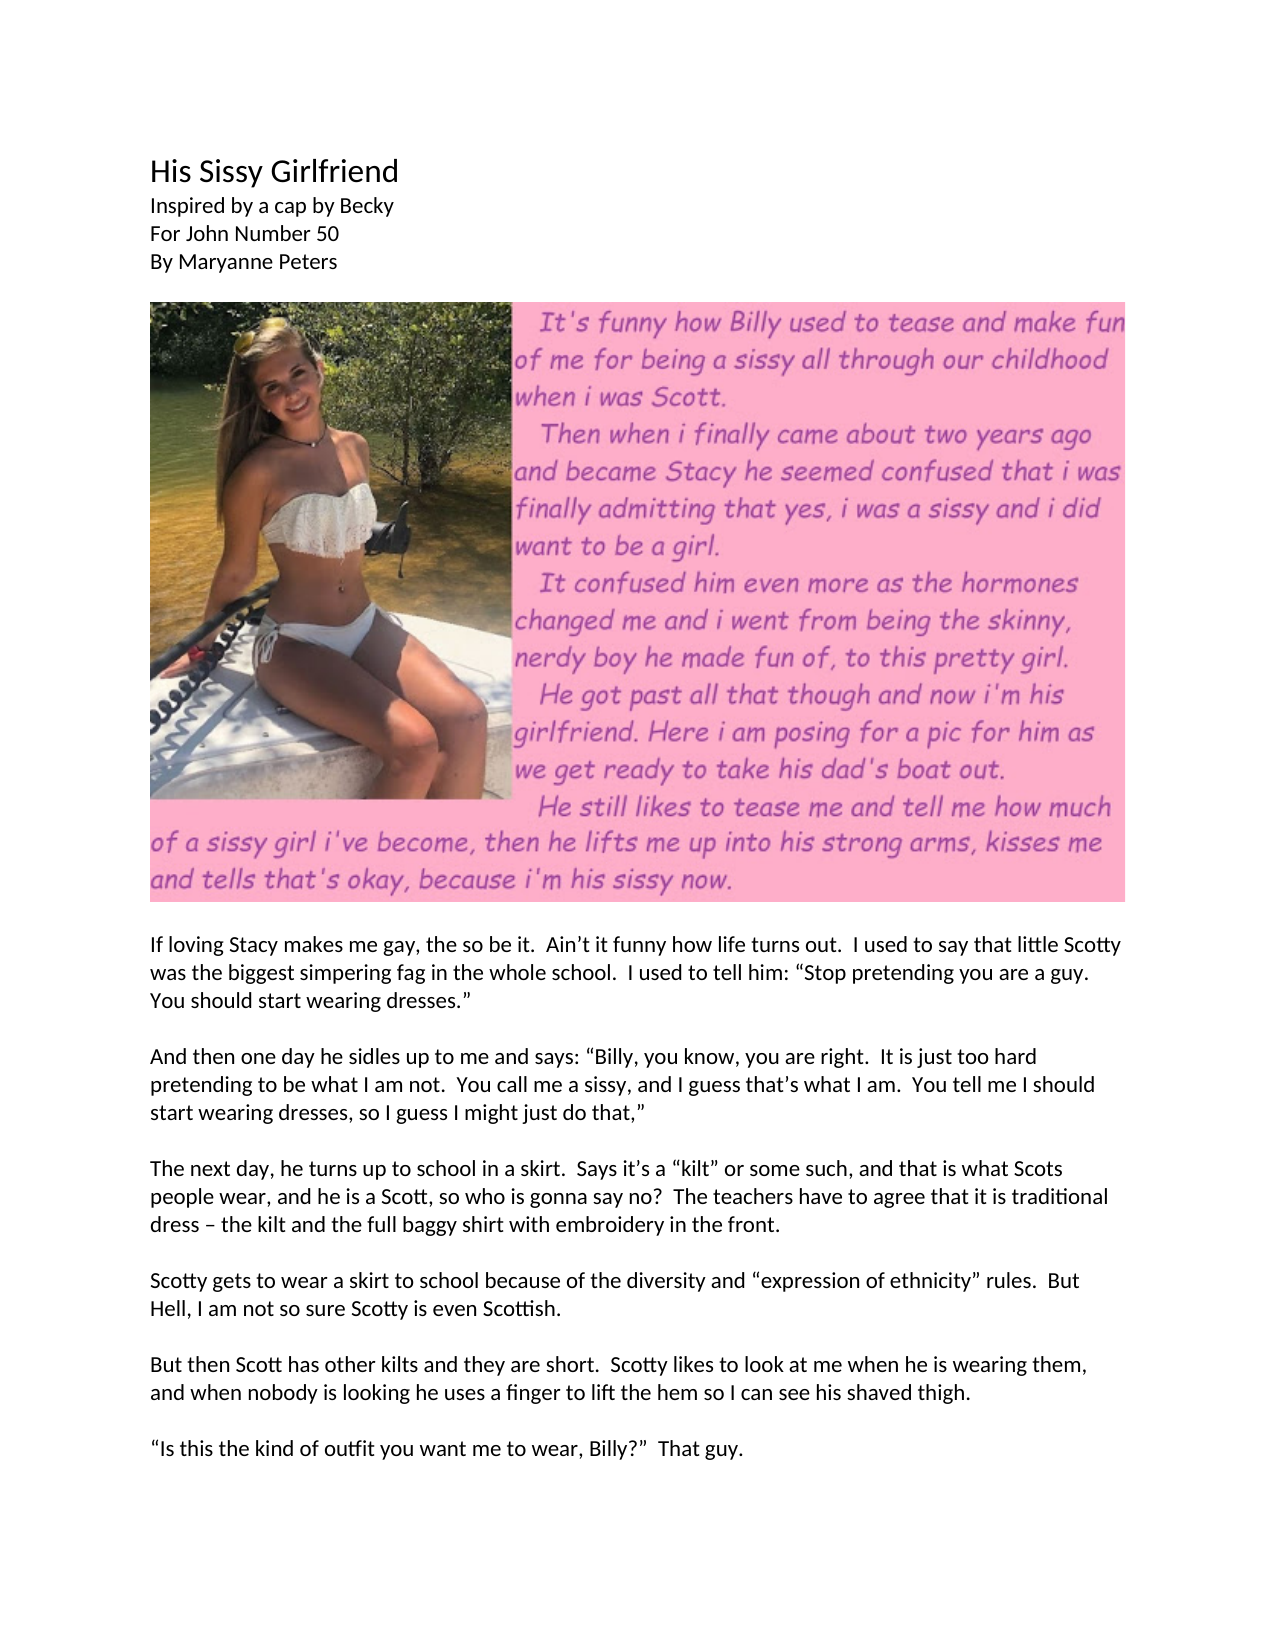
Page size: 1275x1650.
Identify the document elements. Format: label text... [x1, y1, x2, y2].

text By Maryanne Peters [150, 247, 1125, 275]
picture [150, 302, 1125, 902]
text If loving Stacy makes me gay, the so be it. Ain’t it funny how life turns out. I used to say that little Scotty was the biggest simpering fag in the whole school. I used to tell him: “Stop pretending you are a guy. You should start wearing dresses.” [150, 930, 1125, 1014]
text Inspired by a cap by Becky [150, 191, 1125, 219]
text For John Number 50 [150, 219, 1125, 247]
text “Is this the kind of outfit you want me to wear, Billy?” That guy. [150, 1434, 1125, 1462]
text The next day, he turns up to school in a skirt. Says it’s a “kilt” or some such, and that is what Scots people wear, and he is a Scott, so who is gonna say no? The teachers have to agree that it is traditional dress – the kilt and the full baggy shirt with embroidery in the front. [150, 1154, 1125, 1238]
text Scotty gets to wear a skirt to school because of the diversity and “expression of ethnicity” rules. But Hell, I am not so sure Scotty is even Scottish. [150, 1266, 1125, 1322]
text His Sissy Girlfriend [150, 150, 1125, 191]
text And then one day he sidles up to me and says: “Billy, you know, you are right. It is just too hard pretending to be what I am not. You call me a sissy, and I guess that’s what I am. You tell me I should start wearing dresses, so I guess I might just do that,” [150, 1042, 1125, 1126]
text But then Scott has other kilts and they are short. Scotty likes to look at me when he is wearing them, and when nobody is looking he uses a finger to lift the hem so I can see his shaved thigh. [150, 1350, 1125, 1406]
